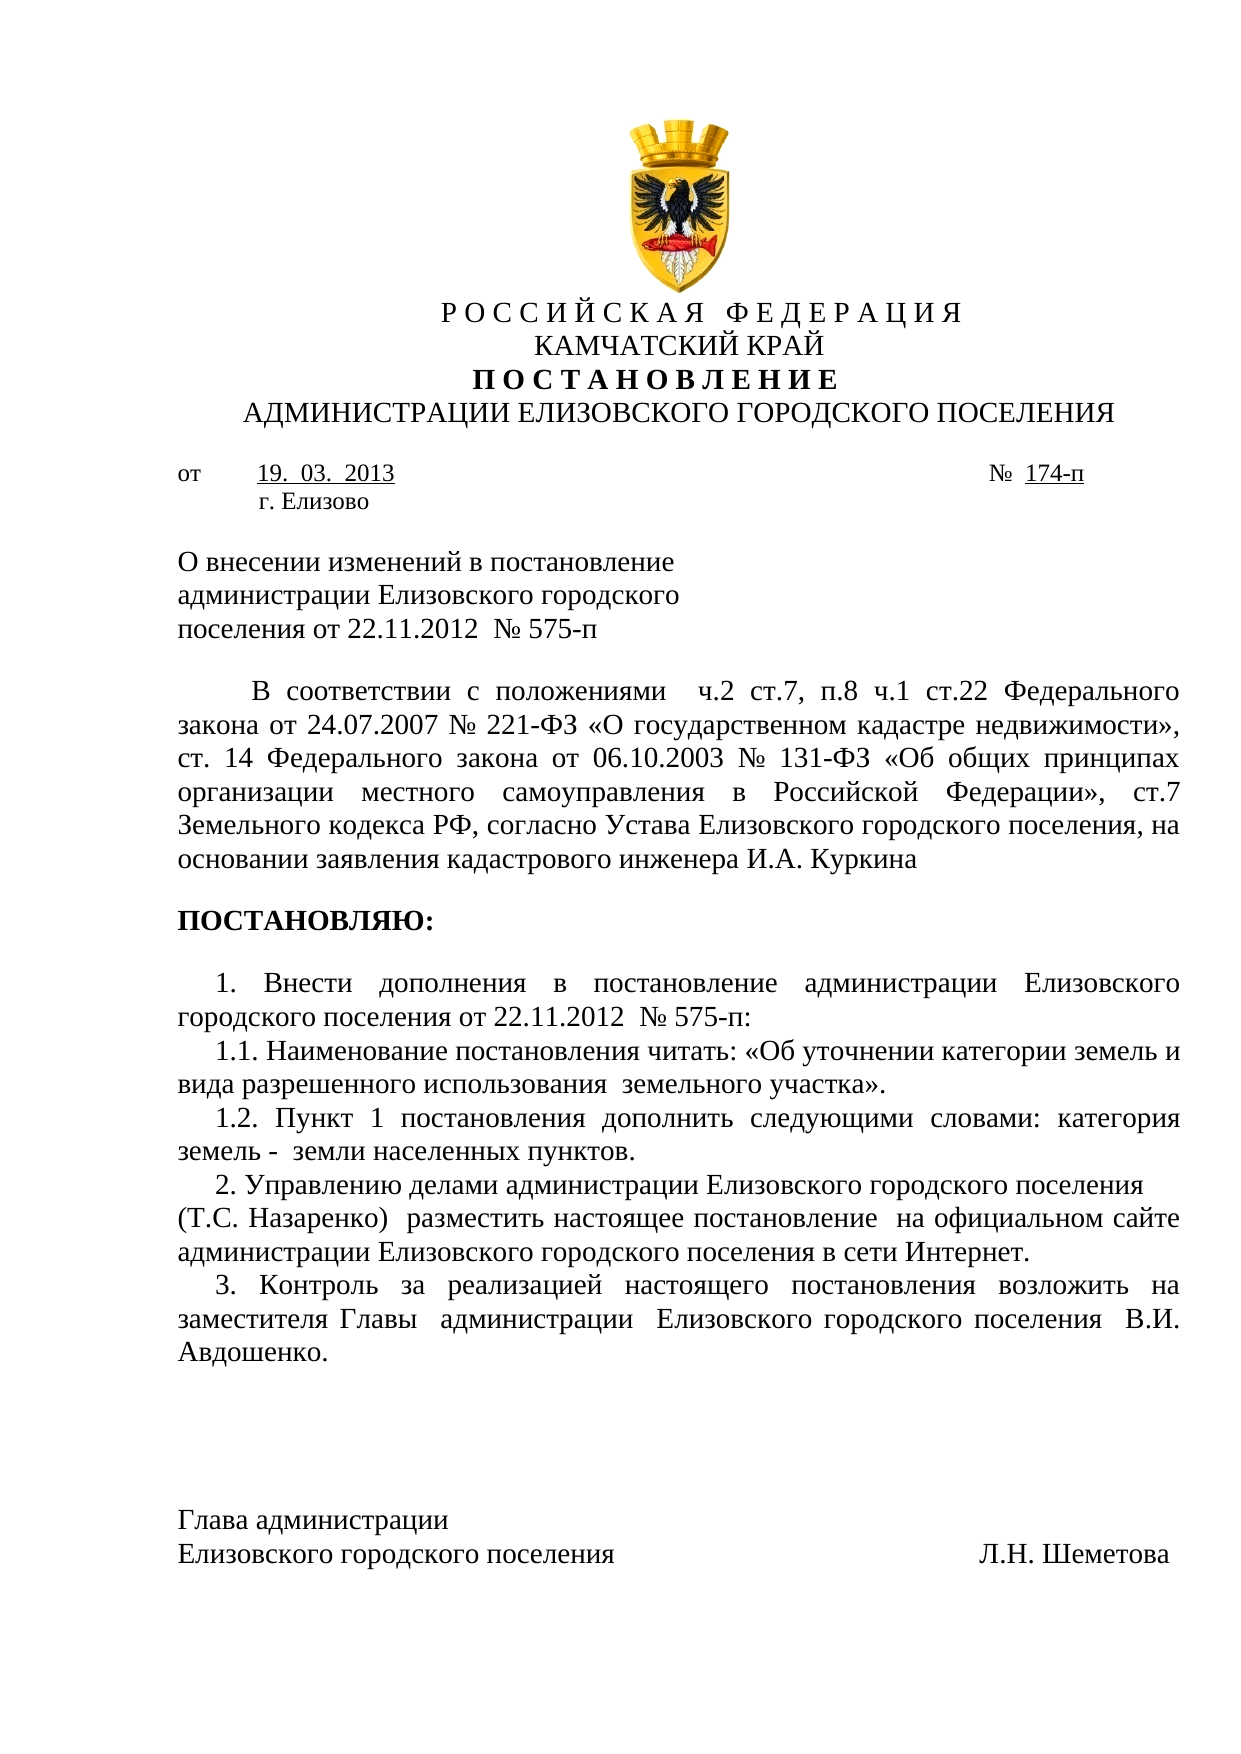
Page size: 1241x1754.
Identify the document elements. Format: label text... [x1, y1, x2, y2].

text КАМЧАТСКИЙ КРАЙ [177, 328, 1181, 362]
text 1.2. Пункт 1 постановления дополнить следующими словами: категория земель - земли населенных пунктов. [177, 1100, 1181, 1167]
text П О С Т А Н О В Л Е Н И Е [398, 362, 1181, 395]
text от 19. 03. 2013 № 174-п [177, 458, 1181, 486]
text В соответствии с положениями ч.2 ст.7, п.8 ч.1 ст.22 Федерального закона от 24.07.2007 № 221-ФЗ «О государственном кадастре недвижимости», ст. 14 Федерального закона от 06.10.2003 № 131-ФЗ «Об общих принципах организации местного самоуправления в Российской Федерации», ст.7 Земельного кодекса РФ, согласно Устава Елизовского городского поселения, на основании заявления кадастрового инженера И.А. Куркина [177, 673, 1181, 874]
text 3. Контроль за реализацией настоящего постановления возложить на заместителя Главы администрации Елизовского городского поселения В.И. Авдошенко. [177, 1267, 1181, 1368]
text 2. Управлению делами администрации Елизовского городского поселения [215, 1167, 1181, 1200]
picture [612, 118, 746, 295]
text О внесении изменений в постановление [177, 544, 1181, 577]
text 1.1. Наименование постановления читать: «Об уточнении категории земель и вида разрешенного использования земельного участка». [177, 1033, 1181, 1100]
text Глава администрации [177, 1502, 1181, 1536]
text (Т.С. Назаренко) разместить настоящее постановление на официальном сайте администрации Елизовского городского поселения в сети Интернет. [177, 1200, 1181, 1267]
text Р О С С И Й С К А Я Ф Е Д Е Р А Ц И Я [177, 295, 1181, 328]
text АДМИНИСТРАЦИИ ЕЛИЗОВСКОГО ГОРОДСКОГО ПОСЕЛЕНИЯ [177, 395, 1181, 429]
text администрации Елизовского городского [177, 577, 1181, 611]
text поселения от 22.11.2012 № 575-п [177, 611, 1181, 644]
text 1. Внести дополнения в постановление администрации Елизовского городского поселения от 22.11.2012 № 575-п: [177, 966, 1181, 1033]
text Елизовского городского поселения Л.Н. Шеметова [177, 1536, 1181, 1569]
text ПОСТАНОВЛЯЮ: [177, 903, 1181, 937]
text г. Елизово [177, 486, 1181, 515]
